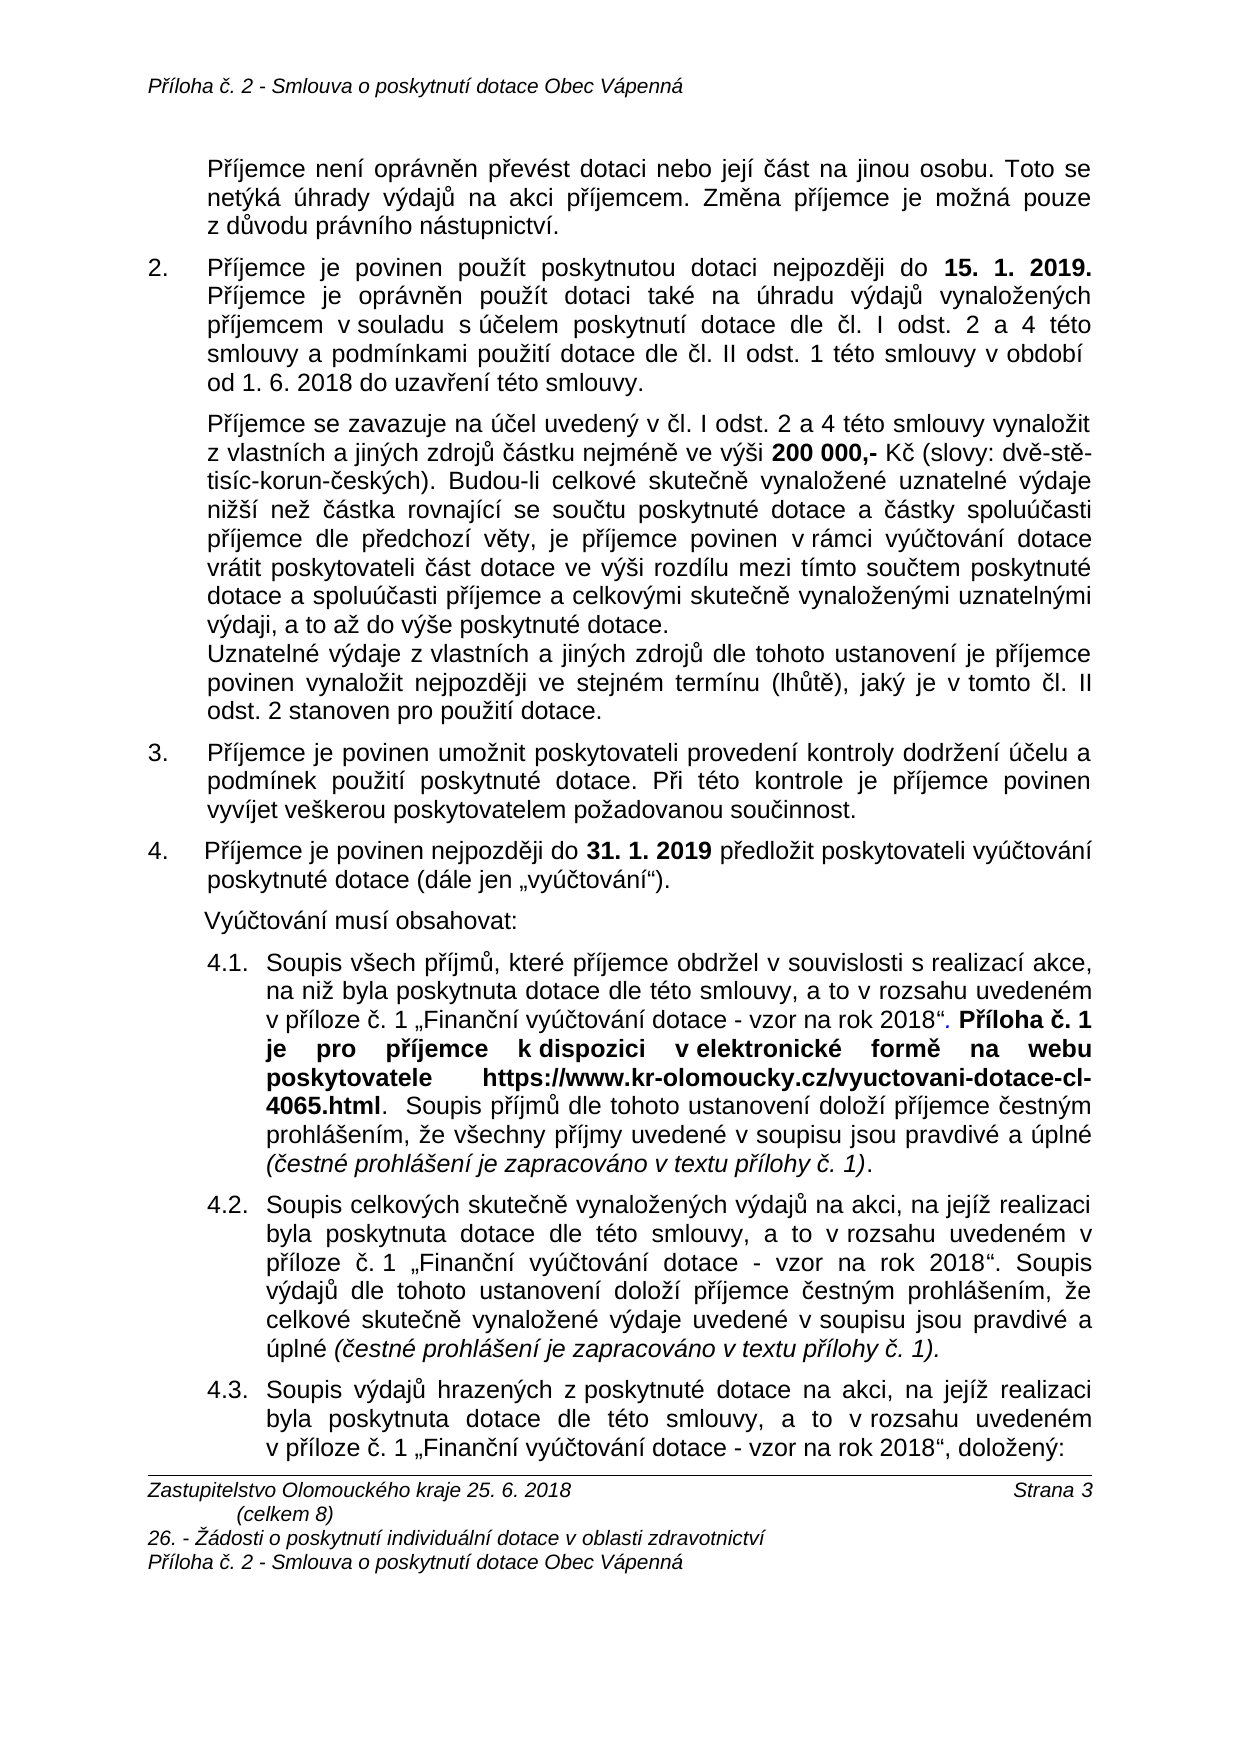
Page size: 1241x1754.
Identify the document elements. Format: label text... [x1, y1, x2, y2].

text Vyúčtování musí obsahovat: [204, 906, 1092, 935]
list Příjemce je povinen nejpozději do 31. 1. 2019 předložit poskytovateli vyúčtování poskytnuté dotace (dále jen „vyúčtování“). [148, 836, 1092, 894]
list Soupis výdajů hrazených z poskytnuté dotace na akci, na jejíž realizaci byla poskytnuta dotace dle této smlouvy, a to v rozsahu uvedeném v příloze č. 1 „Finanční vyúčtování dotace - vzor na rok 2018“, doložený: [207, 1375, 1092, 1461]
list Příjemce je povinen umožnit poskytovateli provedení kontroly dodržení účelu a podmínek použití poskytnuté dotace. Při této kontrole je příjemce povinen vyvíjet veškerou poskytovatelem požadovanou součinnost. [148, 737, 1092, 824]
text Příjemce není oprávněn převést dotaci nebo její část na jinou osobu. Toto se netýká úhrady výdajů na akci příjemcem. Změna příjemce je možná pouze z důvodu právního nástupnictví. [207, 154, 1092, 240]
list Soupis celkových skutečně vynaložených výdajů na akci, na jejíž realizaci byla poskytnuta dotace dle této smlouvy, a to v rozsahu uvedeném v příloze č. 1 „Finanční vyúčtování dotace - vzor na rok 2018“. Soupis výdajů dle tohoto ustanovení doloží příjemce čestným prohlášením, že celkové skutečně vynaložené výdaje uvedené v soupisu jsou pravdivé a úplné (čestné prohlášení je zapracováno v textu přílohy č. 1). [207, 1190, 1092, 1362]
list Soupis všech příjmů, které příjemce obdržel v souvislosti s realizací akce, na niž byla poskytnuta dotace dle této smlouvy, a to v rozsahu uvedeném v příloze č. 1 „Finanční vyúčtování dotace - vzor na rok 2018“. Příloha č. 1 je pro příjemce k dispozici v elektronické formě na webu poskytovatele https://www.kr-olomoucky.cz/vyuctovani-dotace-cl-4065.html. Soupis příjmů dle tohoto ustanovení doloží příjemce čestným prohlášením, že všechny příjmy uvedené v soupisu jsou pravdivé a úplné (čestné prohlášení je zapracováno v textu přílohy č. 1). [207, 947, 1092, 1177]
list Příjemce se zavazuje na účel uvedený v čl. I odst. 2 a 4 této smlouvy vynaložit z vlastních a jiných zdrojů částku nejméně ve výši 200 000,- Kč (slovy: dvě-stě-tisíc-korun-českých). Budou-li celkové skutečně vynaložené uznatelné výdaje nižší než částka rovnající se součtu poskytnuté dotace a částky spoluúčasti příjemce dle předchozí věty, je příjemce povinen v rámci vyúčtování dotace vrátit poskytovateli část dotace ve výši rozdílu mezi tímto součtem poskytnuté dotace a spoluúčasti příjemce a celkovými skutečně vynaloženými uznatelnými výdaji, a to až do výše poskytnuté dotace. [207, 409, 1092, 639]
list Uznatelné výdaje z vlastních a jiných zdrojů dle tohoto ustanovení je příjemce povinen vynaložit nejpozději ve stejném termínu (lhůtě), jaký je v tomto čl. II odst. 2 stanoven pro použití dotace. [207, 639, 1092, 725]
list Příjemce je povinen použít poskytnutou dotaci nejpozději do 15. 1. 2019. Příjemce je oprávněn použít dotaci také na úhradu výdajů vynaložených příjemcem v souladu s účelem poskytnutí dotace dle čl. I odst. 2 a 4 této smlouvy a podmínkami použití dotace dle čl. II odst. 1 této smlouvy v období od 1. 6. 2018 do uzavření této smlouvy. [148, 252, 1092, 396]
